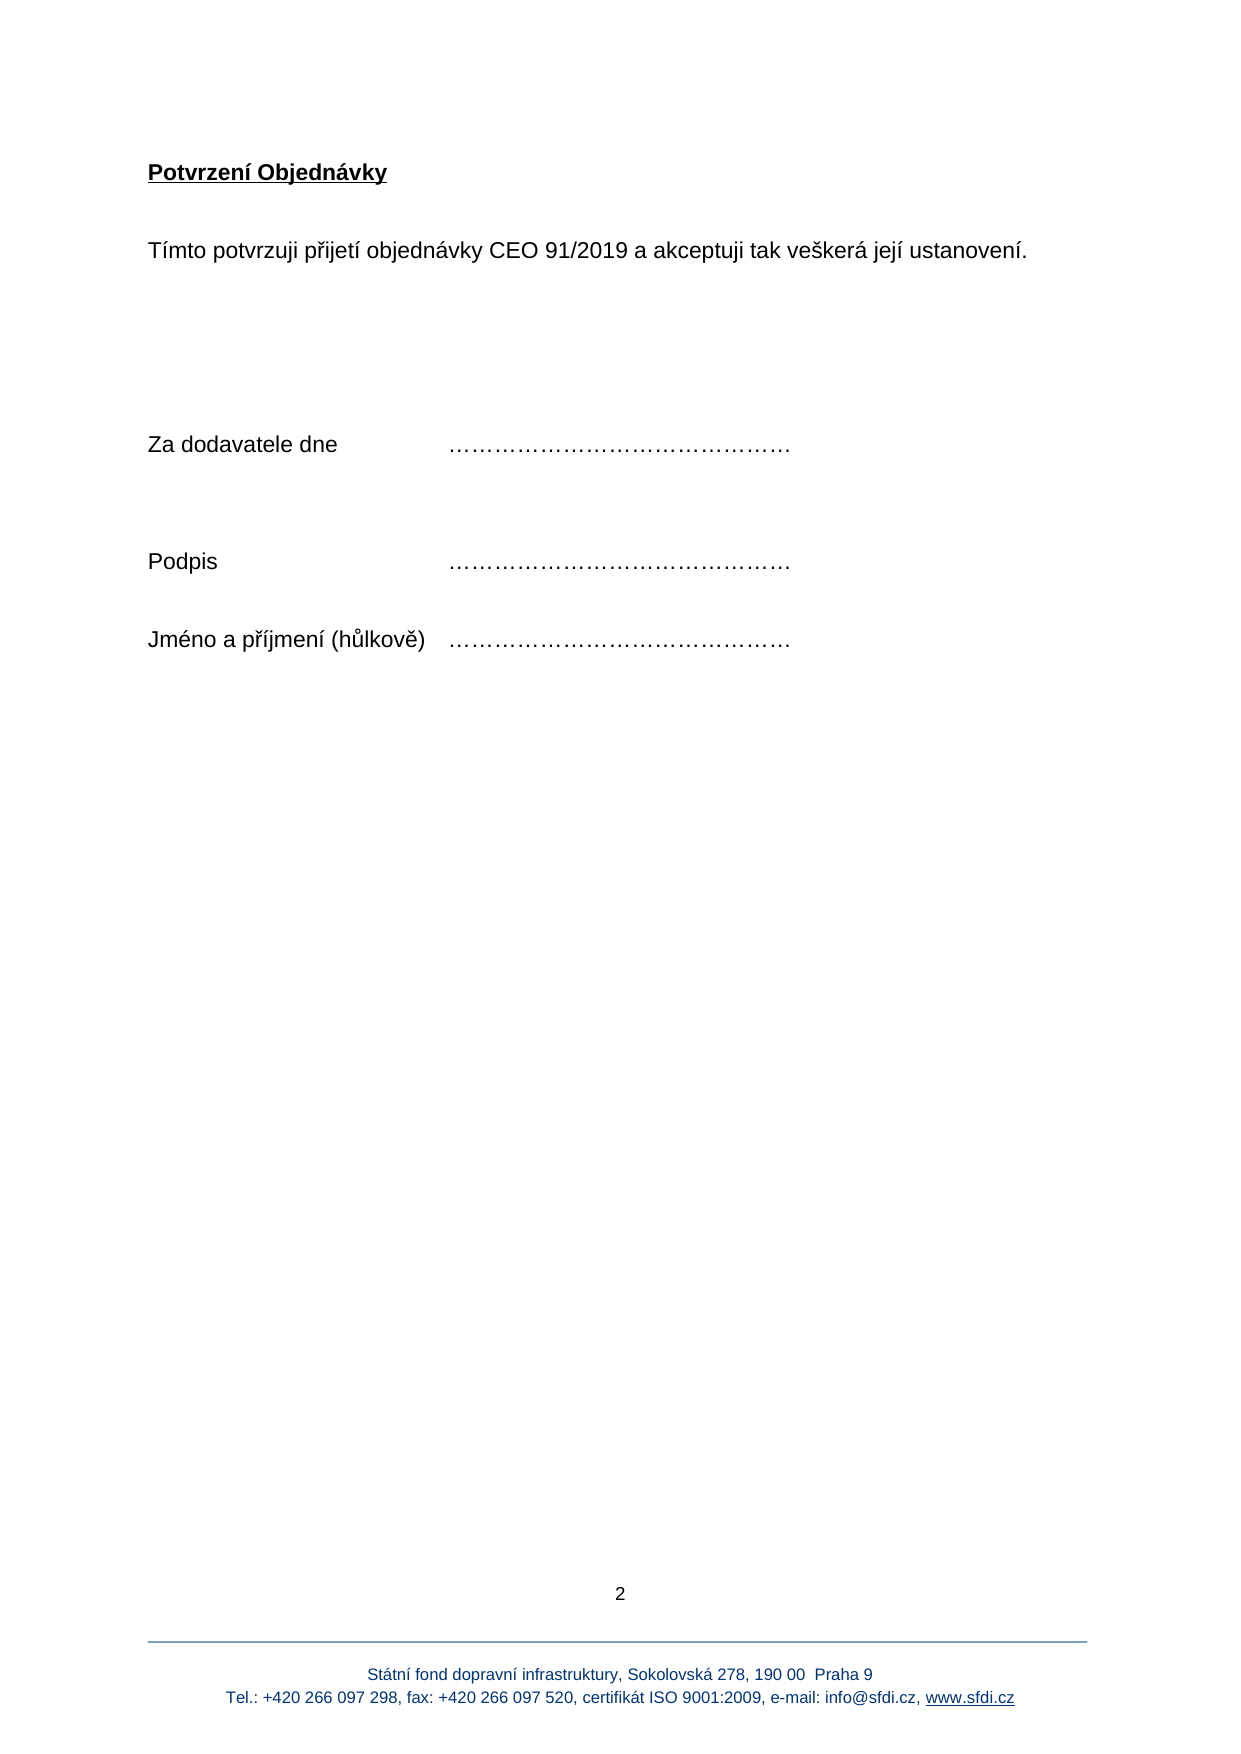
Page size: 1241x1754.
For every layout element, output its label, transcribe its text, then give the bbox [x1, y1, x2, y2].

text Jméno a příjmení (hůlkově) ……………………………………… [148, 626, 1092, 652]
text Tímto potvrzuji přijetí objednávky CEO 91/2019 a akceptuji tak veškerá její ustanovení. [148, 237, 1092, 263]
text Potvrzení Objednávky [148, 159, 1092, 186]
text Za dodavatele dne ……………………………………… [148, 431, 1092, 458]
text Podpis ……………………………………… [148, 548, 1092, 574]
picture [147, 1618, 1088, 1735]
